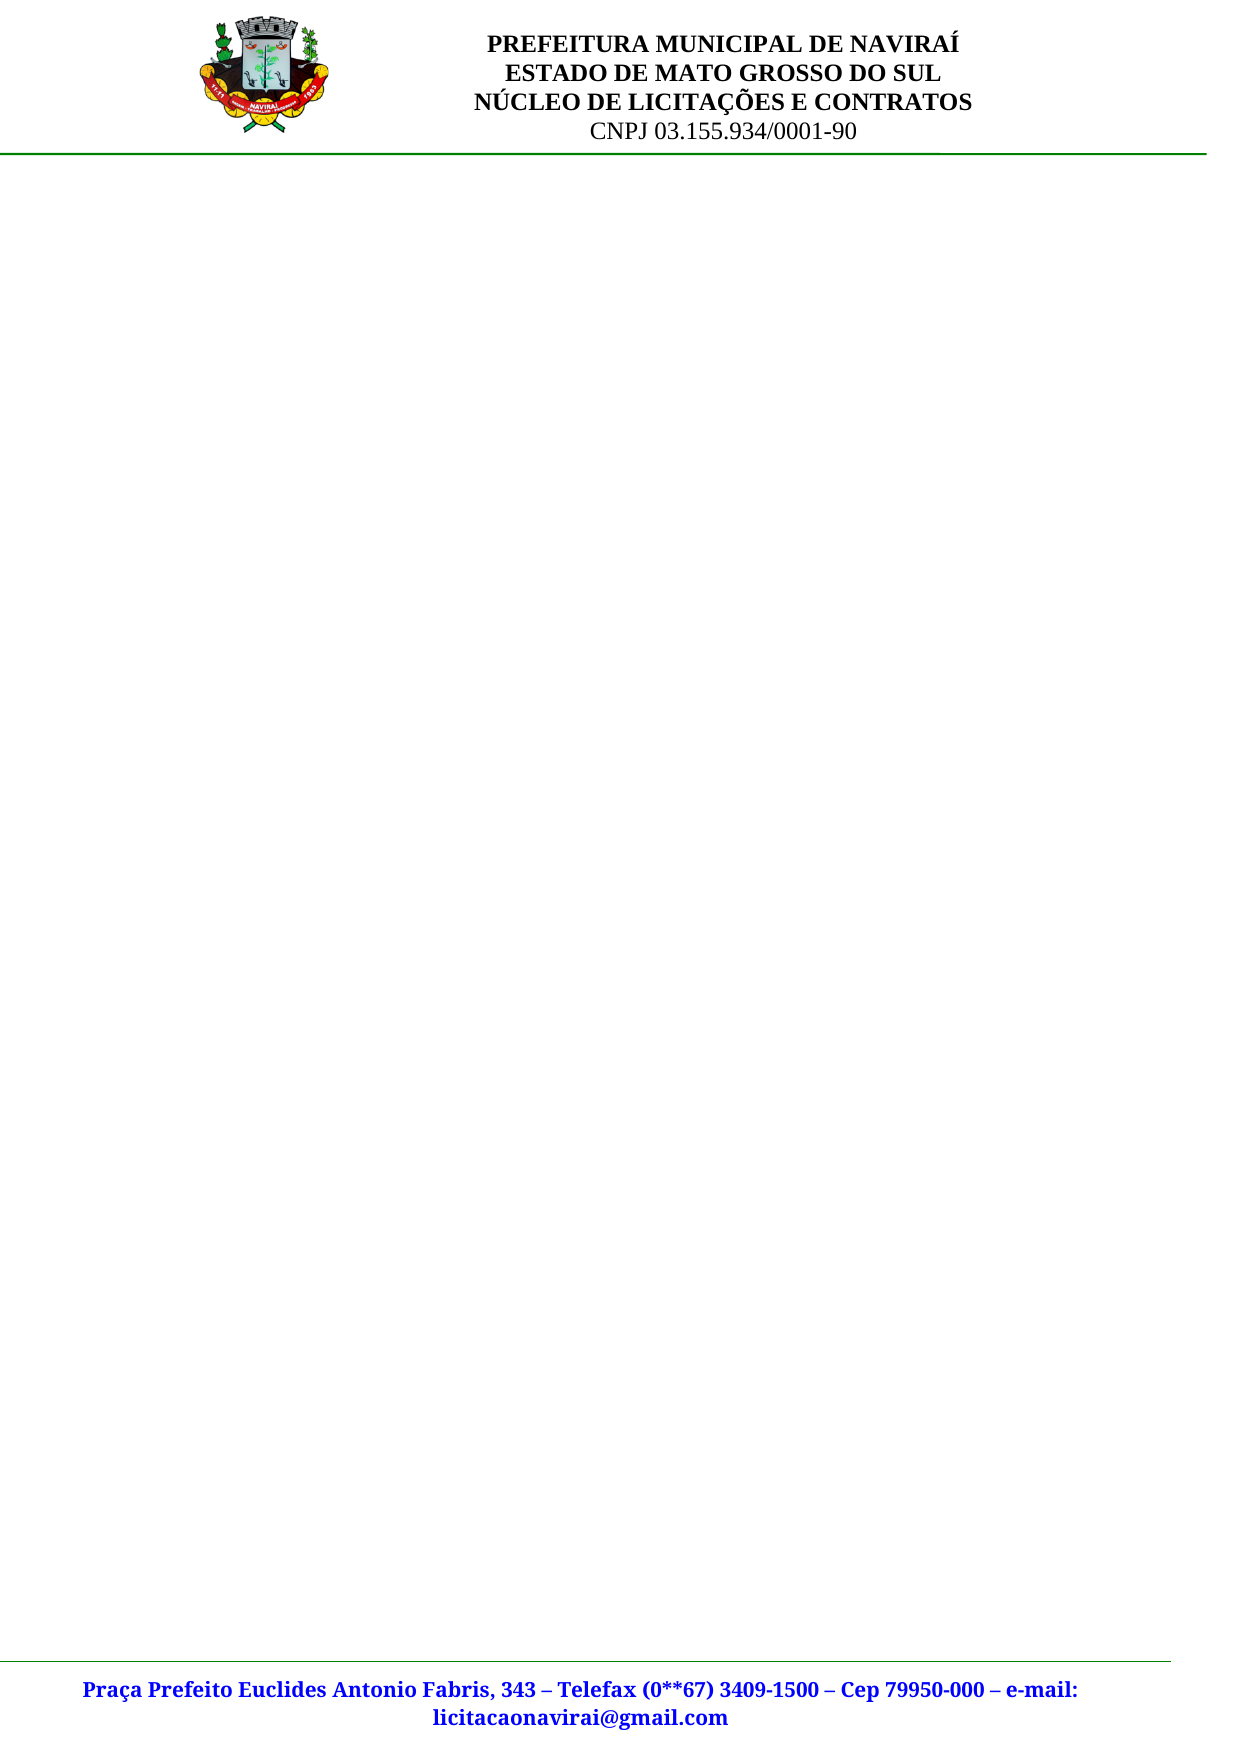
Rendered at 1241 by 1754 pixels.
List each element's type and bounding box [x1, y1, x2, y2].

picture [199, 16, 329, 133]
